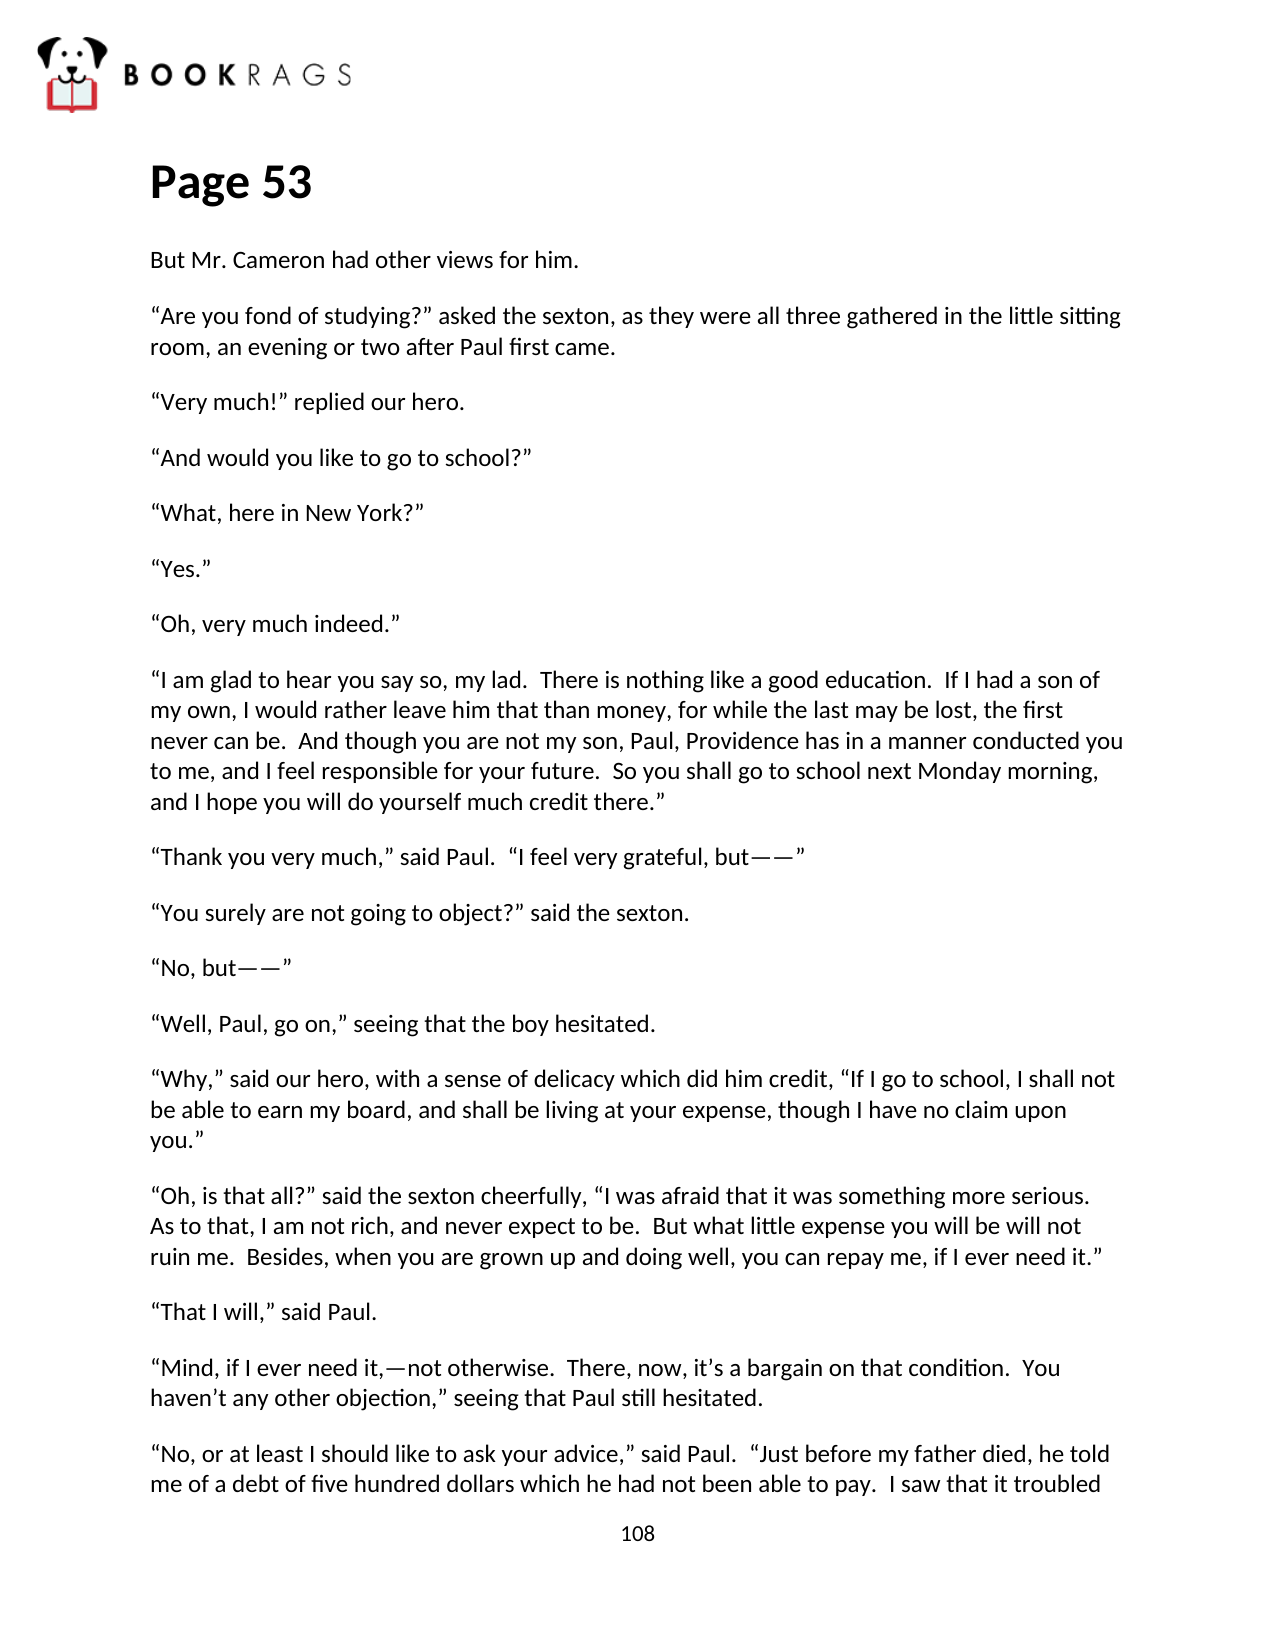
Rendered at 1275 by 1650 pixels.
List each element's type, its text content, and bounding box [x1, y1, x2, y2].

text “Why,” said our hero, with a sense of delicacy which did him credit, “If I go to school, I shall not be able to earn my board, and shall be living at your expense, though I have no claim upon you.” [150, 1063, 1125, 1155]
picture [37, 37, 351, 113]
text But Mr. Cameron had other views for him. [150, 244, 1125, 275]
text “That I will,” said Paul. [150, 1297, 1125, 1327]
text “Oh, is that all?” said the sexton cheerfully, “I was afraid that it was something more serious. As to that, I am not rich, and never expect to be. But what little expense you will be will not ruin me. Besides, when you are grown up and doing well, you can repay me, if I ever need it.” [150, 1180, 1125, 1272]
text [150, 1438, 1125, 1499]
text “And would you like to go to school?” [150, 442, 1125, 472]
text “Oh, very much indeed.” [150, 608, 1125, 639]
text “Are you fond of studying?” asked the sexton, as they were all three gathered in the little sitting room, an evening or two after Paul first came. [150, 300, 1125, 361]
text “Well, Paul, go on,” seeing that the boy hesitated. [150, 1008, 1125, 1038]
text “What, here in New York?” [150, 497, 1125, 528]
text “Very much!” replied our hero. [150, 386, 1125, 417]
text “No, but——­” [150, 952, 1125, 983]
text Page 53 [150, 150, 1125, 211]
text “You surely are not going to object?” said the sexton. [150, 897, 1125, 927]
text “Thank you very much,” said Paul. “I feel very grateful, but——­” [150, 841, 1125, 872]
text “Mind, if I ever need it,—­not otherwise. There, now, it’s a bargain on that condition. You haven’t any other objection,” seeing that Paul still hesitated. [150, 1352, 1125, 1413]
text “Yes.” [150, 553, 1125, 583]
text “I am glad to hear you say so, my lad. There is nothing like a good education. If I had a son of my own, I would rather leave him that than money, for while the last may be lost, the first never can be. And though you are not my son, Paul, Providence has in a manner conducted you to me, and I feel responsible for your future. So you shall go to school next Monday morning, and I hope you will do yourself much credit there.” [150, 664, 1125, 816]
